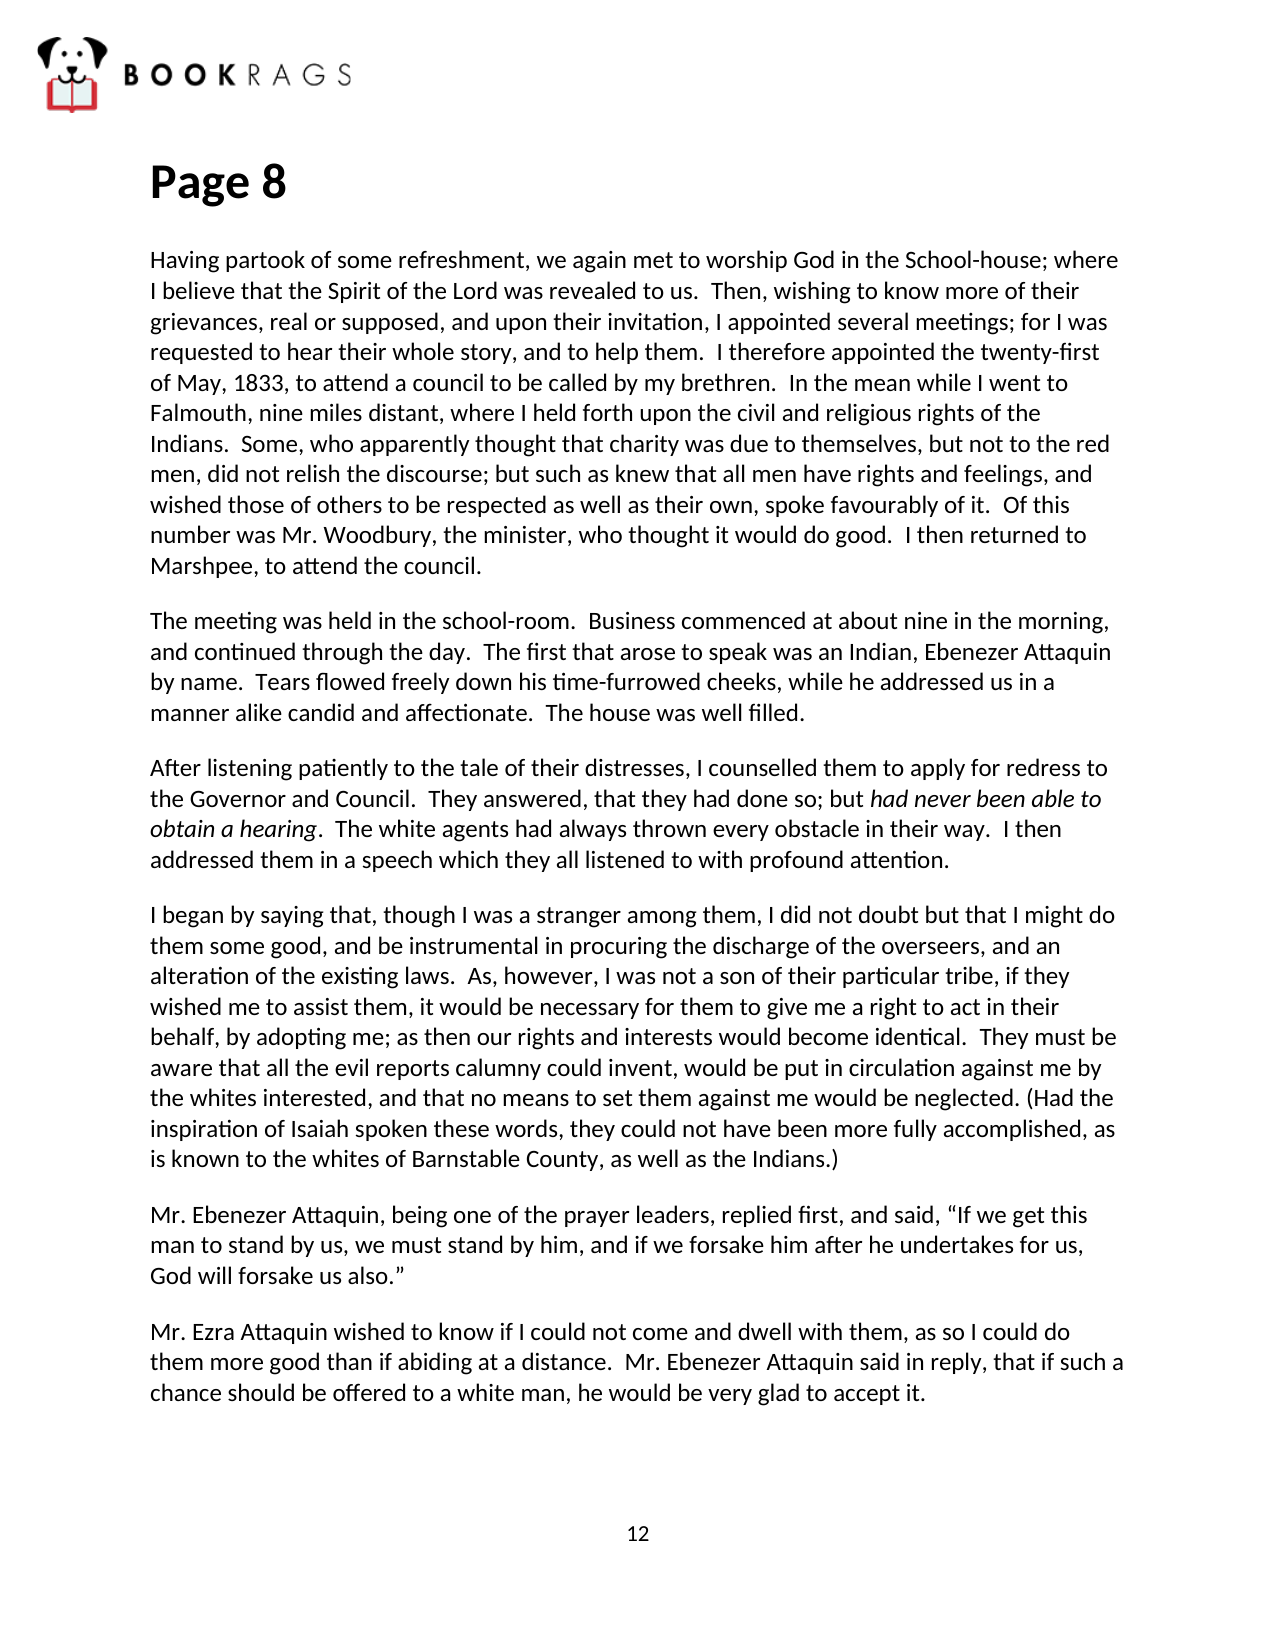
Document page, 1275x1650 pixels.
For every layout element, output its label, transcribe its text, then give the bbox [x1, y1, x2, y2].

picture [37, 37, 351, 113]
text Having partook of some refreshment, we again met to worship God in the School-house; where I believe that the Spirit of the Lord was revealed to us. Then, wishing to know more of their grievances, real or supposed, and upon their invitation, I appointed several meetings; for I was requested to hear their whole story, and to help them. I therefore appointed the twenty-first of May, 1833, to attend a council to be called by my brethren. In the mean while I went to Falmouth, nine miles distant, where I held forth upon the civil and religious rights of the Indians. Some, who apparently thought that charity was due to themselves, but not to the red men, did not relish the discourse; but such as knew that all men have rights and feelings, and wished those of others to be respected as well as their own, spoke favourably of it. Of this number was Mr. Woodbury, the minister, who thought it would do good. I then returned to Marshpee, to attend the council. [150, 244, 1125, 580]
text Page 8 [150, 150, 1125, 211]
text I began by saying that, though I was a stranger among them, I did not doubt but that I might do them some good, and be instrumental in procuring the discharge of the overseers, and an alteration of the existing laws. As, however, I was not a son of their particular tribe, if they wished me to assist them, it would be necessary for them to give me a right to act in their behalf, by adopting me; as then our rights and interests would become identical. They must be aware that all the evil reports calumny could invent, would be put in circulation against me by the whites interested, and that no means to set them against me would be neglected. (Had the inspiration of Isaiah spoken these words, they could not have been more fully accomplished, as is known to the whites of Barnstable County, as well as the Indians.) [150, 899, 1125, 1174]
text The meeting was held in the school-room. Business commenced at about nine in the morning, and continued through the day. The first that arose to speak was an Indian, Ebenezer Attaquin by name. Tears flowed freely down his time-furrowed cheeks, while he addressed us in a manner alike candid and affectionate. The house was well filled. [150, 605, 1125, 727]
text Mr. Ezra Attaquin wished to know if I could not come and dwell with them, as so I could do them more good than if abiding at a distance. Mr. Ebenezer Attaquin said in reply, that if such a chance should be offered to a white man, he would be very glad to accept it. [150, 1316, 1125, 1407]
text After listening patiently to the tale of their distresses, I counselled them to apply for redress to the Governor and Council. They answered, that they had done so; but had never been able to obtain a hearing. The white agents had always thrown every obstacle in their way. I then addressed them in a speech which they all listened to with profound attention. [150, 752, 1125, 874]
text Mr. Ebenezer Attaquin, being one of the prayer leaders, replied first, and said, “If we get this man to stand by us, we must stand by him, and if we forsake him after he undertakes for us, God will forsake us also.” [150, 1199, 1125, 1291]
